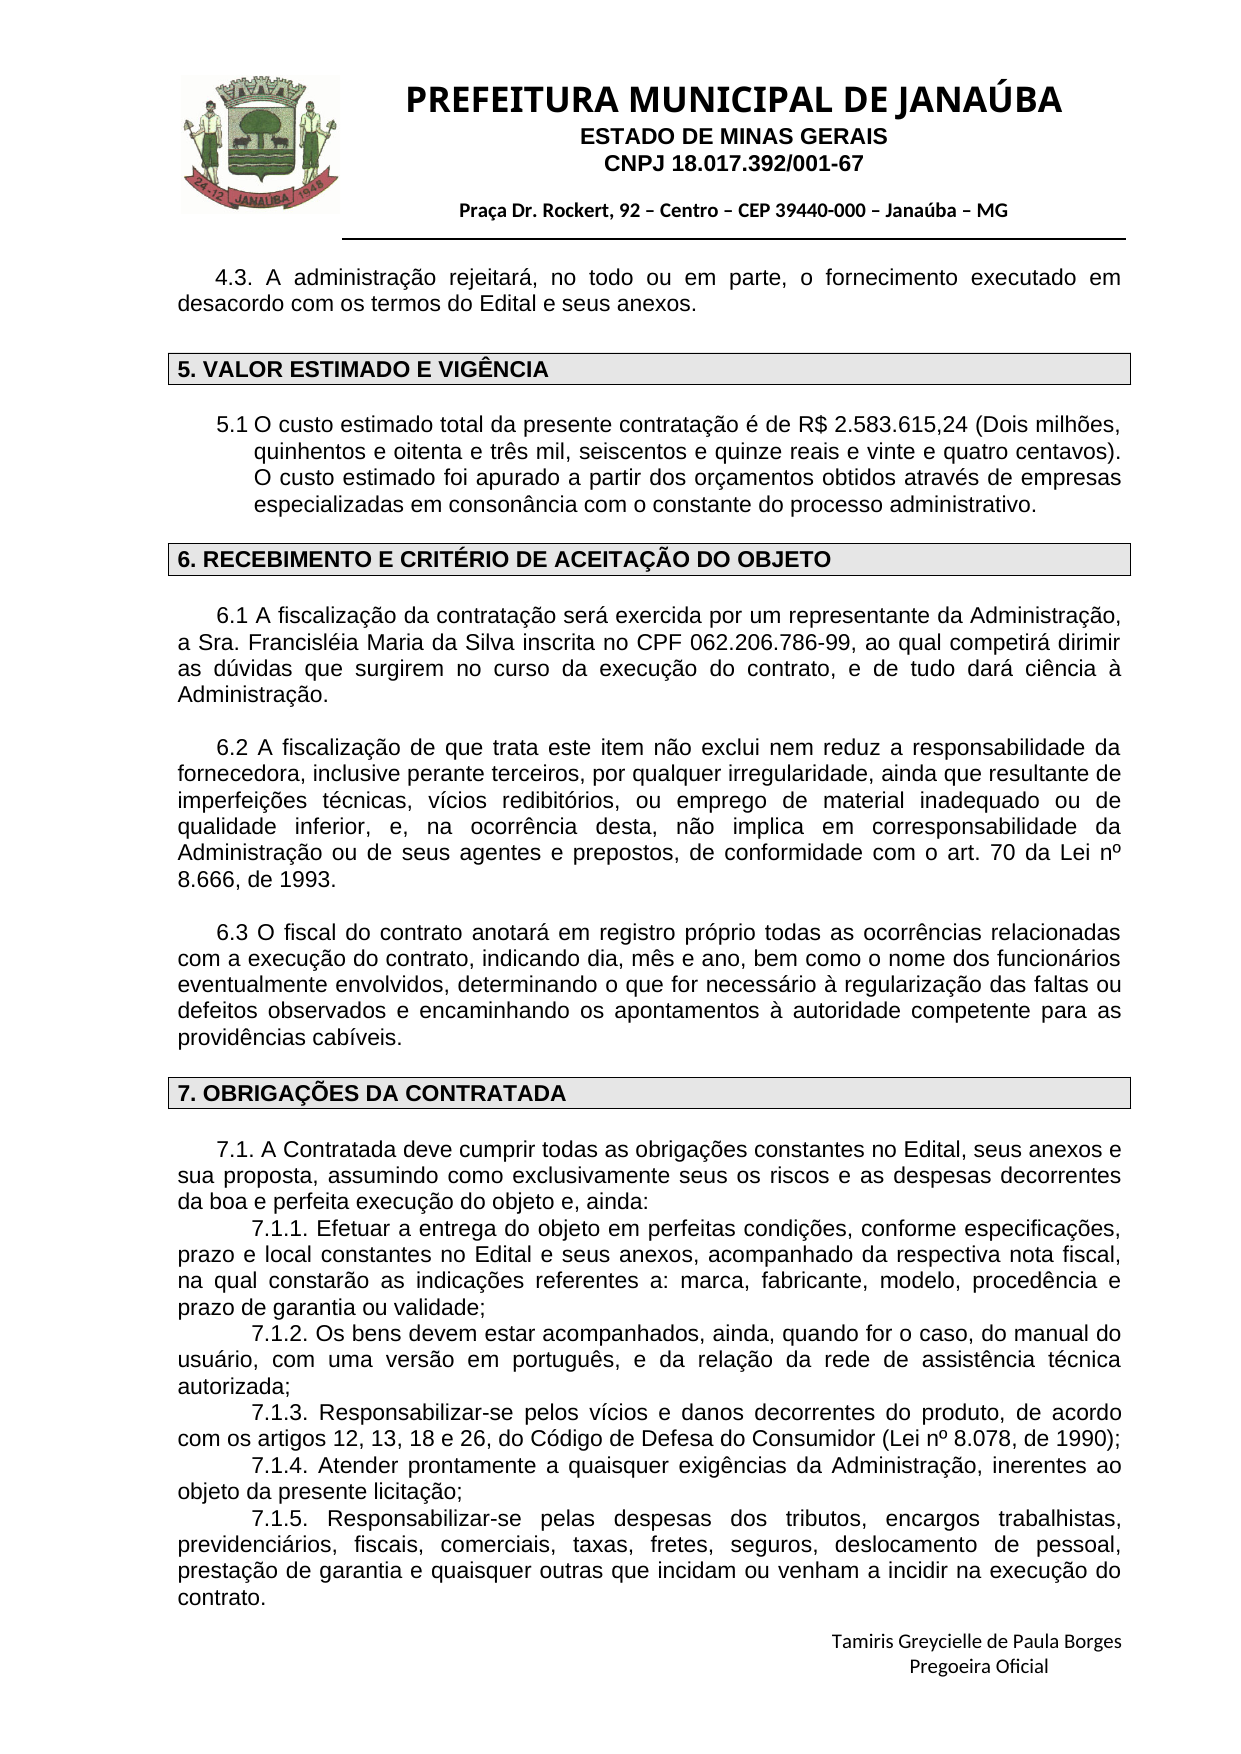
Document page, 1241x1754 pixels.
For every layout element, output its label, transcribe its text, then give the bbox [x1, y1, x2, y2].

text 5. VALOR ESTIMADO E VIGÊNCIA [169, 354, 1130, 384]
text 7.1.2. Os bens devem estar acompanhados, ainda, quando for o caso, do manual do usuário, com uma versão em português, e da relação da rede de assistência técnica autorizada; [177, 1320, 1122, 1399]
list O custo estimado total da presente contratação é de R$ 2.583.615,24 (Dois milhões, quinhentos e oitenta e três mil, seiscentos e quinze reais e vinte e quatro centavos). O custo estimado foi apurado a partir dos orçamentos obtidos através de empresas especializadas em consonância com o constante do processo administrativo. [216, 411, 1122, 517]
text 7.1.4. Atender prontamente a quaisquer exigências da Administração, inerentes ao objeto da presente licitação; [177, 1452, 1122, 1504]
picture [180, 75, 341, 214]
text 7.1.5. Responsabilizar-se pelas despesas dos tributos, encargos trabalhistas, previdenciários, fiscais, comerciais, taxas, fretes, seguros, deslocamento de pessoal, prestação de garantia e quaisquer outras que incidam ou venham a incidir na execução do contrato. [177, 1504, 1122, 1610]
text 6.3 O fiscal do contrato anotará em registro próprio todas as ocorrências relacionadas com a execução do contrato, indicando dia, mês e ano, bem como o nome dos funcionários eventualmente envolvidos, determinando o que for necessário à regularização das faltas ou defeitos observados e encaminhando os apontamentos à autoridade competente para as providências cabíveis. [177, 918, 1122, 1050]
text 6.2 A fiscalização de que trata este item não exclui nem reduz a responsabilidade da fornecedora, inclusive perante terceiros, por qualquer irregularidade, ainda que resultante de imperfeições técnicas, vícios redibitórios, ou emprego de material inadequado ou de qualidade inferior, e, na ocorrência desta, não implica em corresponsabilidade da Administração ou de seus agentes e prepostos, de conformidade com o art. 70 da Lei nº 8.666, de 1993. [177, 734, 1122, 892]
text 7. OBRIGAÇÕES DA CONTRATADA [169, 1078, 1130, 1108]
text 4.3. A administração rejeitará, no todo ou em parte, o fornecimento executado em desacordo com os termos do Edital e seus anexos. [177, 264, 1122, 316]
text 7.1.1. Efetuar a entrega do objeto em perfeitas condições, conforme especificações, prazo e local constantes no Edital e seus anexos, acompanhado da respectiva nota fiscal, na qual constarão as indicações referentes a: marca, fabricante, modelo, procedência e prazo de garantia ou validade; [177, 1214, 1122, 1320]
text 7.1.3. Responsabilizar-se pelos vícios e danos decorrentes do produto, de acordo com os artigos 12, 13, 18 e 26, do Código de Defesa do Consumidor (Lei nº 8.078, de 1990); [177, 1399, 1122, 1452]
text 6. RECEBIMENTO E CRITÉRIO DE ACEITAÇÃO DO OBJETO [169, 544, 1130, 575]
text 7.1. A Contratada deve cumprir todas as obrigações constantes no Edital, seus anexos e sua proposta, assumindo como exclusivamente seus os riscos e as despesas decorrentes da boa e perfeita execução do objeto e, ainda: [177, 1136, 1122, 1214]
text 6.1 A fiscalização da contratação será exercida por um representante da Administração, a Sra. Francisléia Maria da Silva inscrita no CPF 062.206.786-99, ao qual competirá dirimir as dúvidas que surgirem no curso da execução do contrato, e de tudo dará ciência à Administração. [177, 602, 1122, 708]
